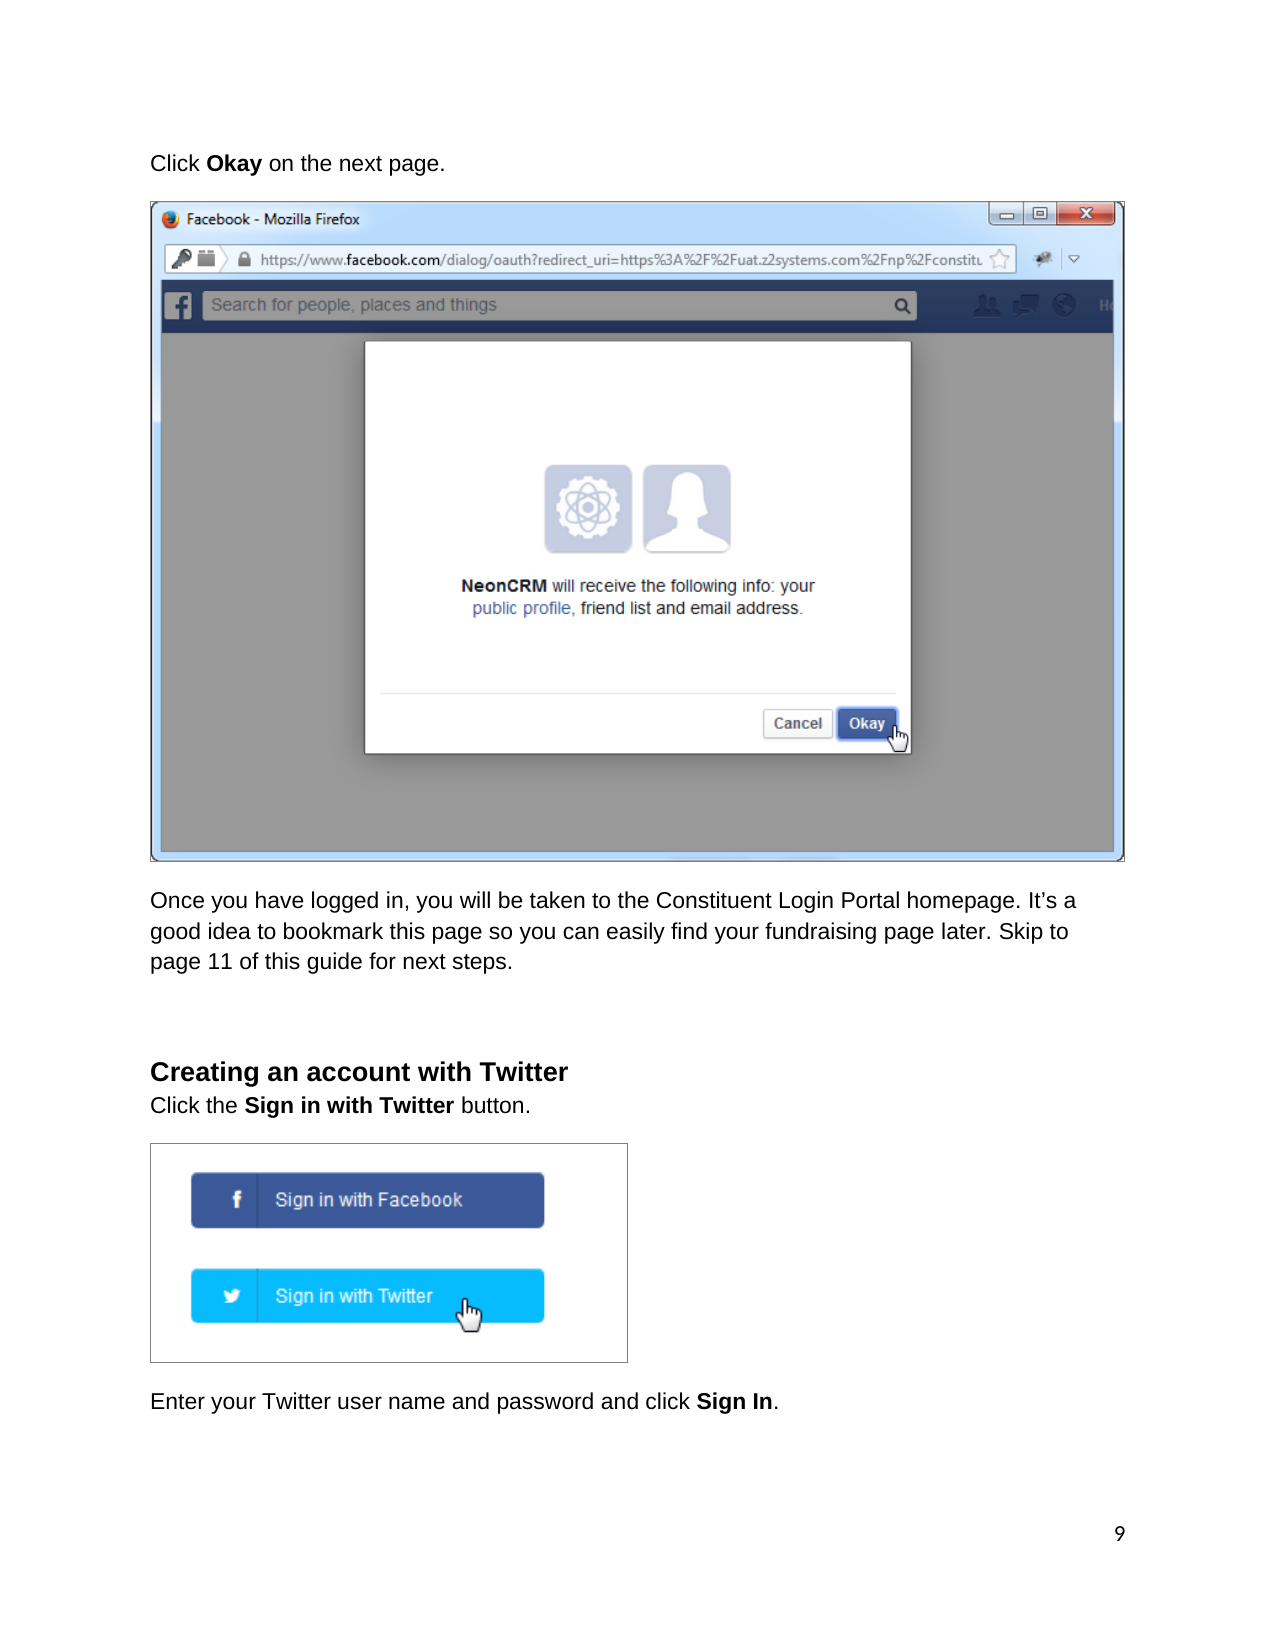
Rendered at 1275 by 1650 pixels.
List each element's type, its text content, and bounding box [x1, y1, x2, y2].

picture [151, 1144, 627, 1362]
text Once you have logged in, you will be taken to the Constituent Login Portal homepage. It’s a good idea to bookmark this page so you can easily find your fundraising page later. Skip to page 11 of this guide for next steps. [150, 887, 1125, 974]
picture [151, 202, 1124, 861]
text Click Okay on the next page. [150, 150, 1125, 176]
text Click the Sign in with Twitter button. [150, 1092, 1125, 1118]
text Enter your Twitter user name and password and click Sign In. [150, 1388, 1125, 1414]
subtitle Creating an account with Twitter [150, 1056, 1125, 1087]
